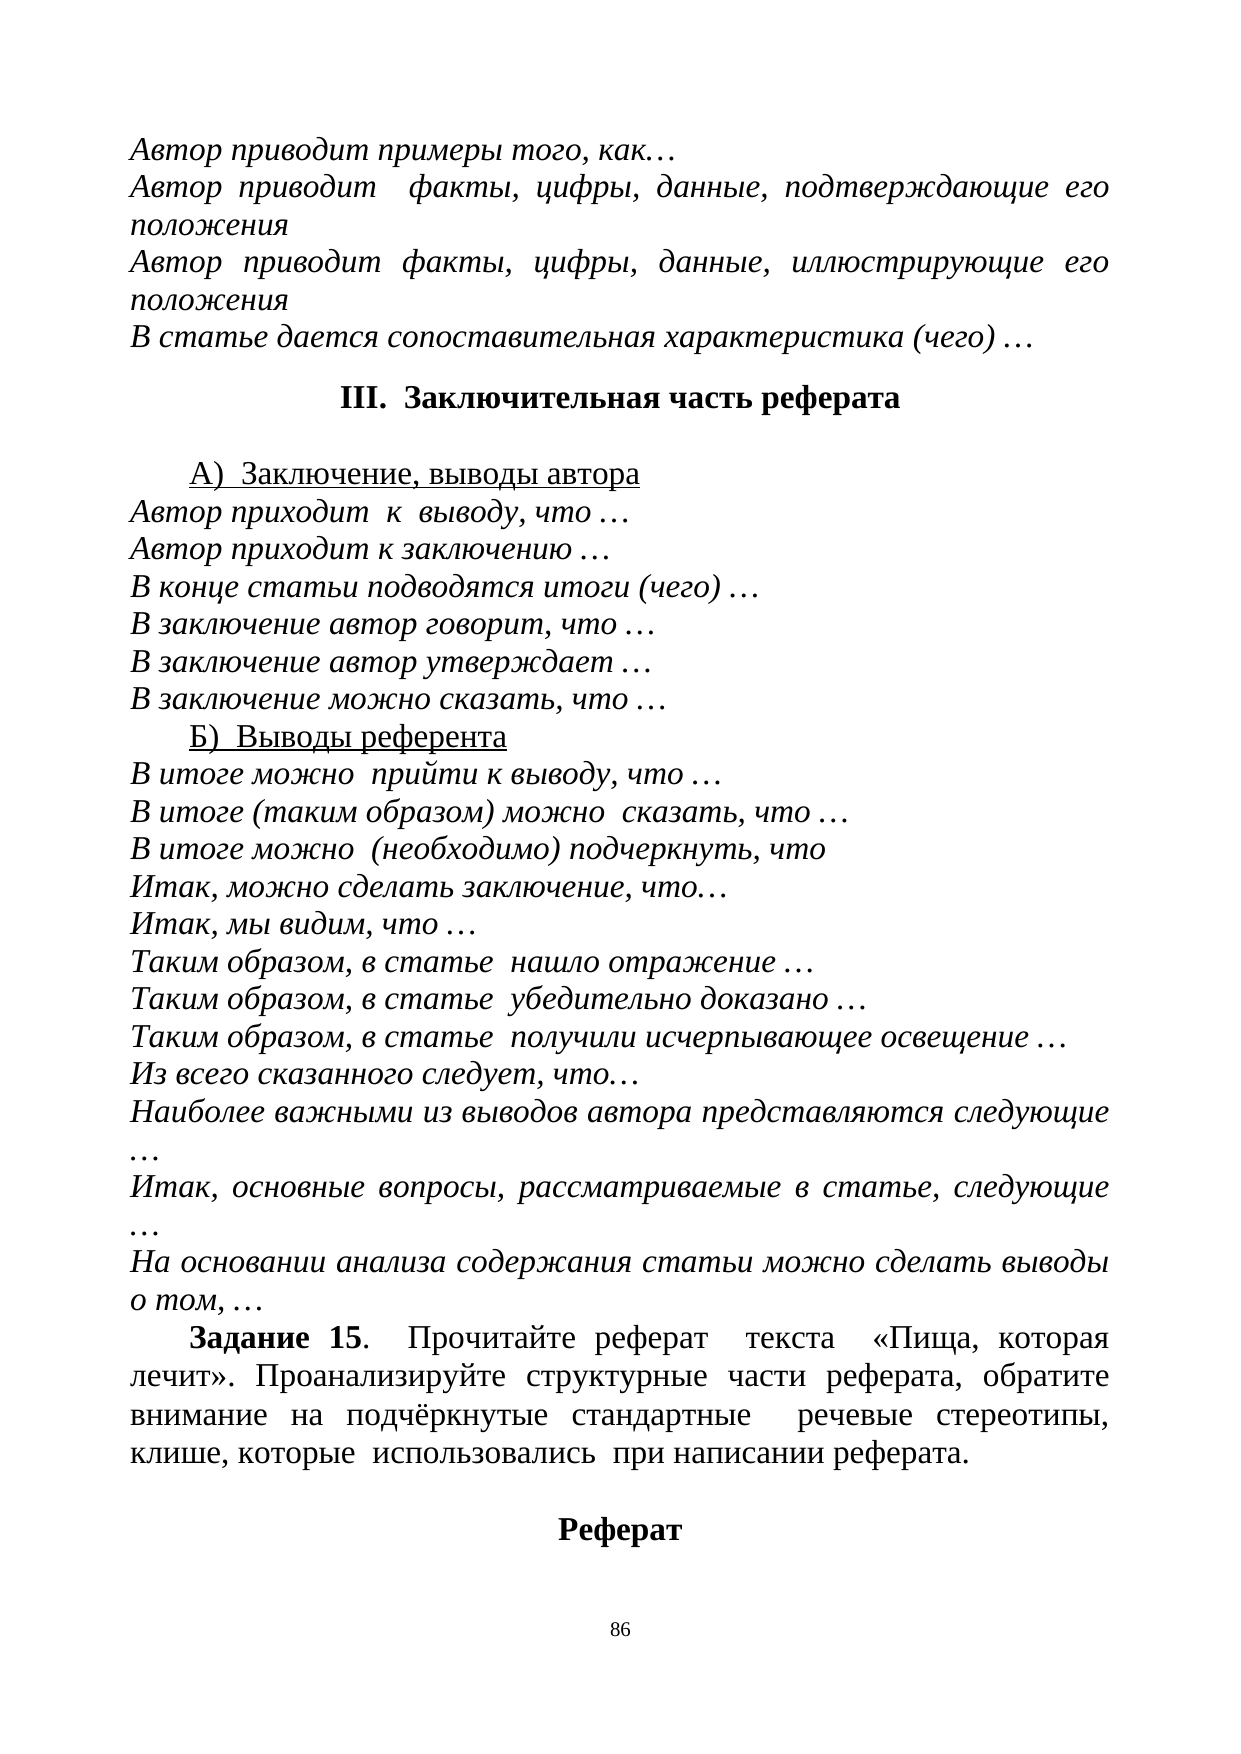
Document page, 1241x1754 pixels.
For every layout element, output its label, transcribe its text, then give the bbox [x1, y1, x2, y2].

text В итоге можно (необходимо) подчеркнуть, что [130, 829, 1110, 867]
text Итак, основные вопросы, рассматриваемые в статье, следующие … [130, 1167, 1110, 1242]
text Итак, можно сделать заключение, что… [130, 867, 1110, 904]
text Наиболее важными из выводов автора представляются следующие … [130, 1092, 1110, 1167]
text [130, 167, 1110, 242]
text Из всего сказанного следует, что… [130, 1054, 1110, 1092]
text Итак, мы видим, что … [130, 904, 1110, 942]
text Автор приходит к выводу, что … [130, 492, 1110, 529]
text В заключение можно сказать, что … [130, 679, 1110, 717]
text Реферат [130, 1509, 1110, 1547]
text В заключение автор утверждает … [130, 642, 1110, 679]
text Автор приходит к заключению … [130, 529, 1110, 567]
text В итоге (таким образом) можно сказать, что … [130, 792, 1110, 829]
text Таким образом, в статье убедительно доказано … [130, 979, 1110, 1017]
text В статье дается сопоставительная характеристика (чего) … [130, 318, 1110, 355]
text В конце статьи подводятся итоги (чего) … [130, 567, 1110, 604]
text В итоге можно прийти к выводу, что … [130, 754, 1110, 792]
text Таким образом, в статье получили исчерпывающее освещение … [130, 1017, 1110, 1054]
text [130, 242, 1110, 318]
text III. Заключительная часть реферата [130, 379, 1110, 416]
subtitle А) Заключение, выводы автора [130, 454, 1110, 492]
text На основании анализа содержания статьи можно сделать выводы о том, … [130, 1242, 1110, 1317]
text Таким образом, в статье нашло отражение … [130, 942, 1110, 979]
text Б) Выводы референта [130, 717, 1110, 754]
text Задание 15. Прочитайте реферат текста «Пища, которая лечит». Проанализируйте структурные части реферата, обратите внимание на подчёркнутые стандартные речевые стереотипы, клише, которые использовались при написании реферата. [130, 1317, 1110, 1471]
text Автор приводит примеры того, как… [130, 130, 1110, 167]
text В заключение автор говорит, что … [130, 604, 1110, 642]
